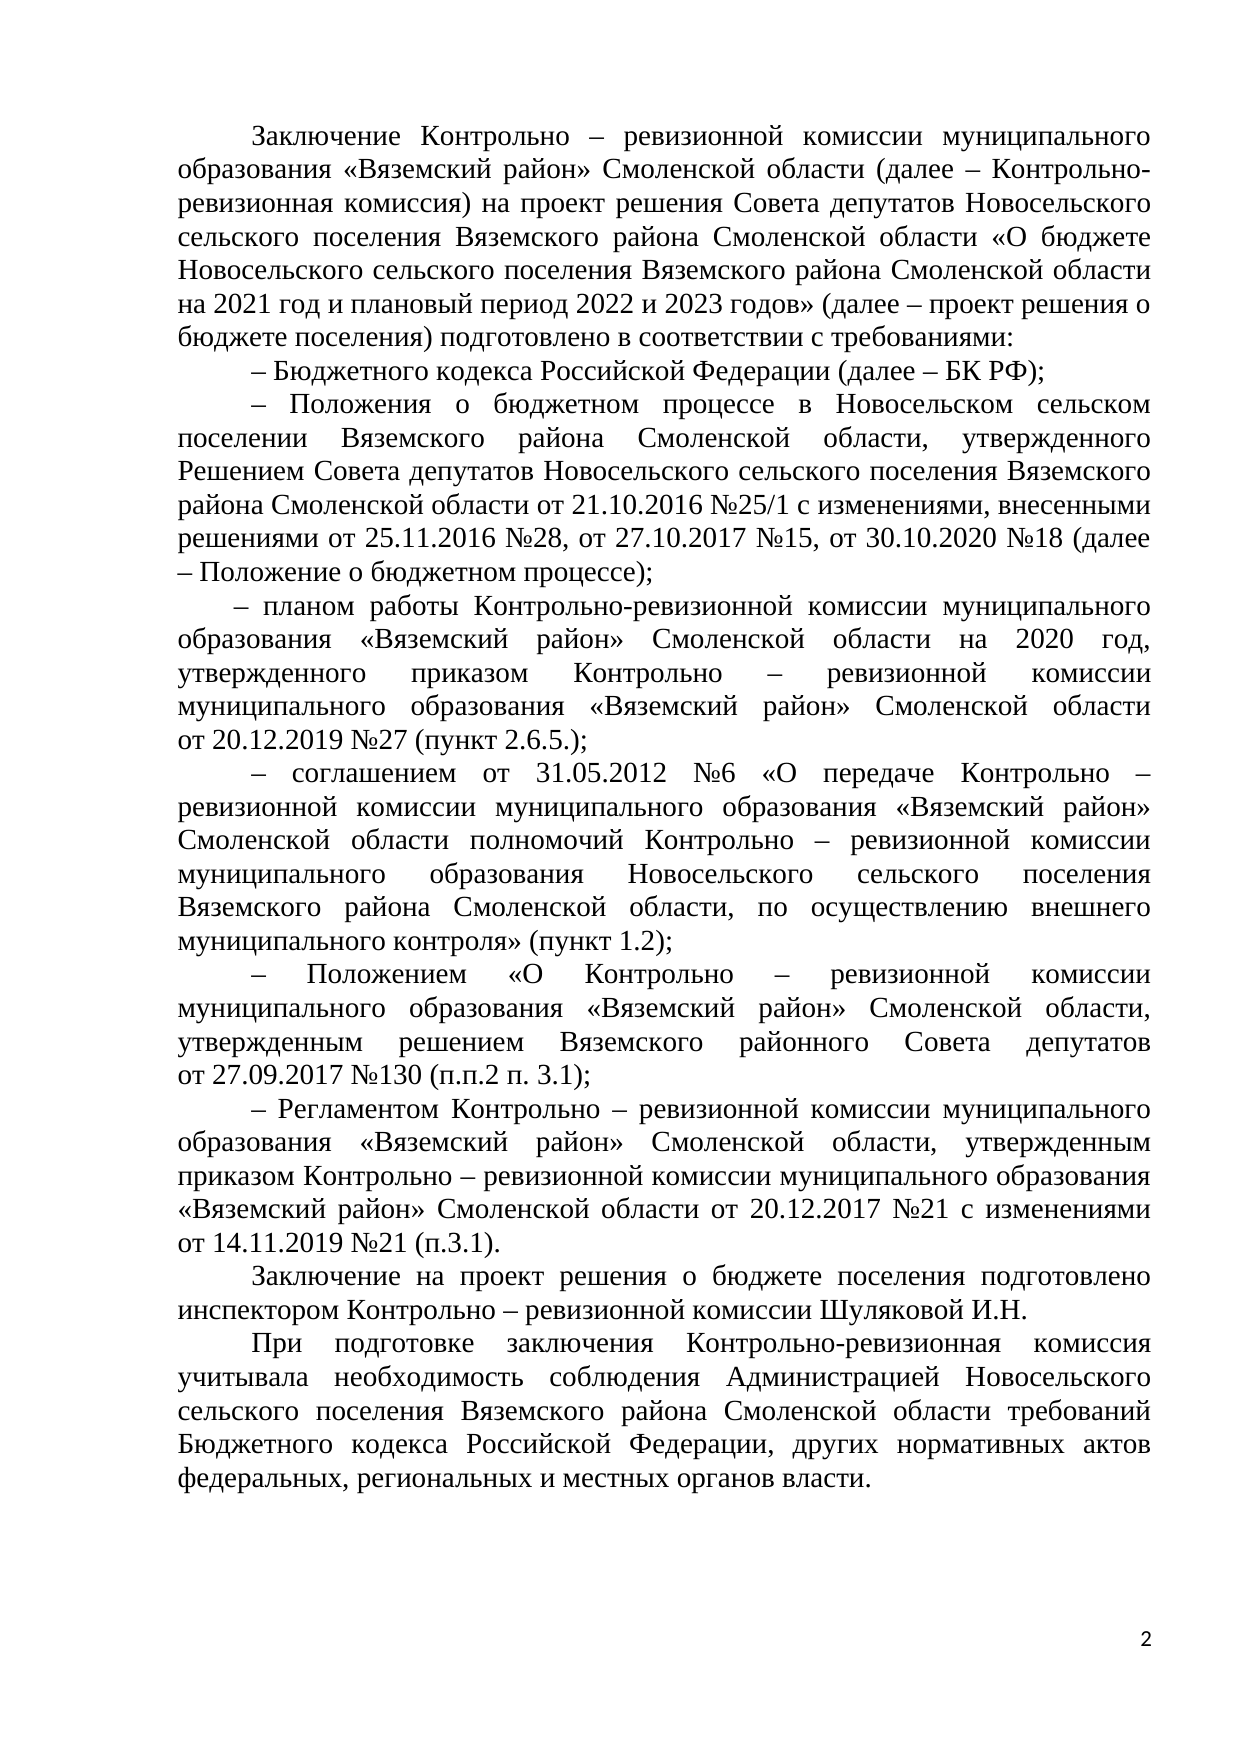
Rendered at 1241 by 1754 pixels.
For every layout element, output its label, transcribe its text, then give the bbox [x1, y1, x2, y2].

text Заключение на проект решения о бюджете поселения подготовлено инспектором Контрольно – ревизионной комиссии Шуляковой И.Н. [177, 1258, 1152, 1326]
text – Положением «О Контрольно – ревизионной комиссии муниципального образования «Вяземский район» Смоленской области, утвержденным решением Вяземского районного Совета депутатов от 27.09.2017 №130 (п.п.2 п. 3.1); [177, 957, 1152, 1091]
text – Бюджетного кодекса Российской Федерации (далее – БК РФ); [177, 353, 1152, 386]
text – планом работы Контрольно-ревизионной комиссии муниципального образования «Вяземский район» Смоленской области на 2020 год, утвержденного приказом Контрольно – ревизионной комиссии муниципального образования «Вяземский район» Смоленской области от 20.12.2019 №27 (пункт 2.6.5.); [177, 588, 1152, 755]
text Заключение Контрольно – ревизионной комиссии муниципального образования «Вяземский район» Смоленской области (далее – Контрольно-ревизионная комиссия) на проект решения Совета депутатов Новосельского сельского поселения Вяземского района Смоленской области «О бюджете Новосельского сельского поселения Вяземского района Смоленской области на 2021 год и плановый период 2022 и 2023 годов» (далее – проект решения о бюджете поселения) подготовлено в соответствии с требованиями: [177, 118, 1152, 353]
text При подготовке заключения Контрольно-ревизионная комиссия учитывала необходимость соблюдения Администрацией Новосельского сельского поселения Вяземского района Смоленской области требований Бюджетного кодекса Российской Федерации, других нормативных актов федеральных, региональных и местных органов власти. [177, 1326, 1152, 1493]
text – Регламентом Контрольно – ревизионной комиссии муниципального образования «Вяземский район» Смоленской области, утвержденным приказом Контрольно – ревизионной комиссии муниципального образования «Вяземский район» Смоленской области от 20.12.2017 №21 с изменениями от 14.11.2019 №21 (п.3.1). [177, 1091, 1152, 1258]
text – соглашением от 31.05.2012 №6 «О передаче Контрольно – ревизионной комиссии муниципального образования «Вяземский район» Смоленской области полномочий Контрольно – ревизионной комиссии муниципального образования Новосельского сельского поселения Вяземского района Смоленской области, по осуществлению внешнего муниципального контроля» (пункт 1.2); [177, 755, 1152, 957]
text – Положения о бюджетном процессе в Новосельском сельском поселении Вяземского района Смоленской области, утвержденного Решением Совета депутатов Новосельского сельского поселения Вяземского района Смоленской области от 21.10.2016 №25/1 с изменениями, внесенными решениями от 25.11.2016 №28, от 27.10.2017 №15, от 30.10.2020 №18 (далее – Положение о бюджетном процессе); [177, 386, 1152, 588]
